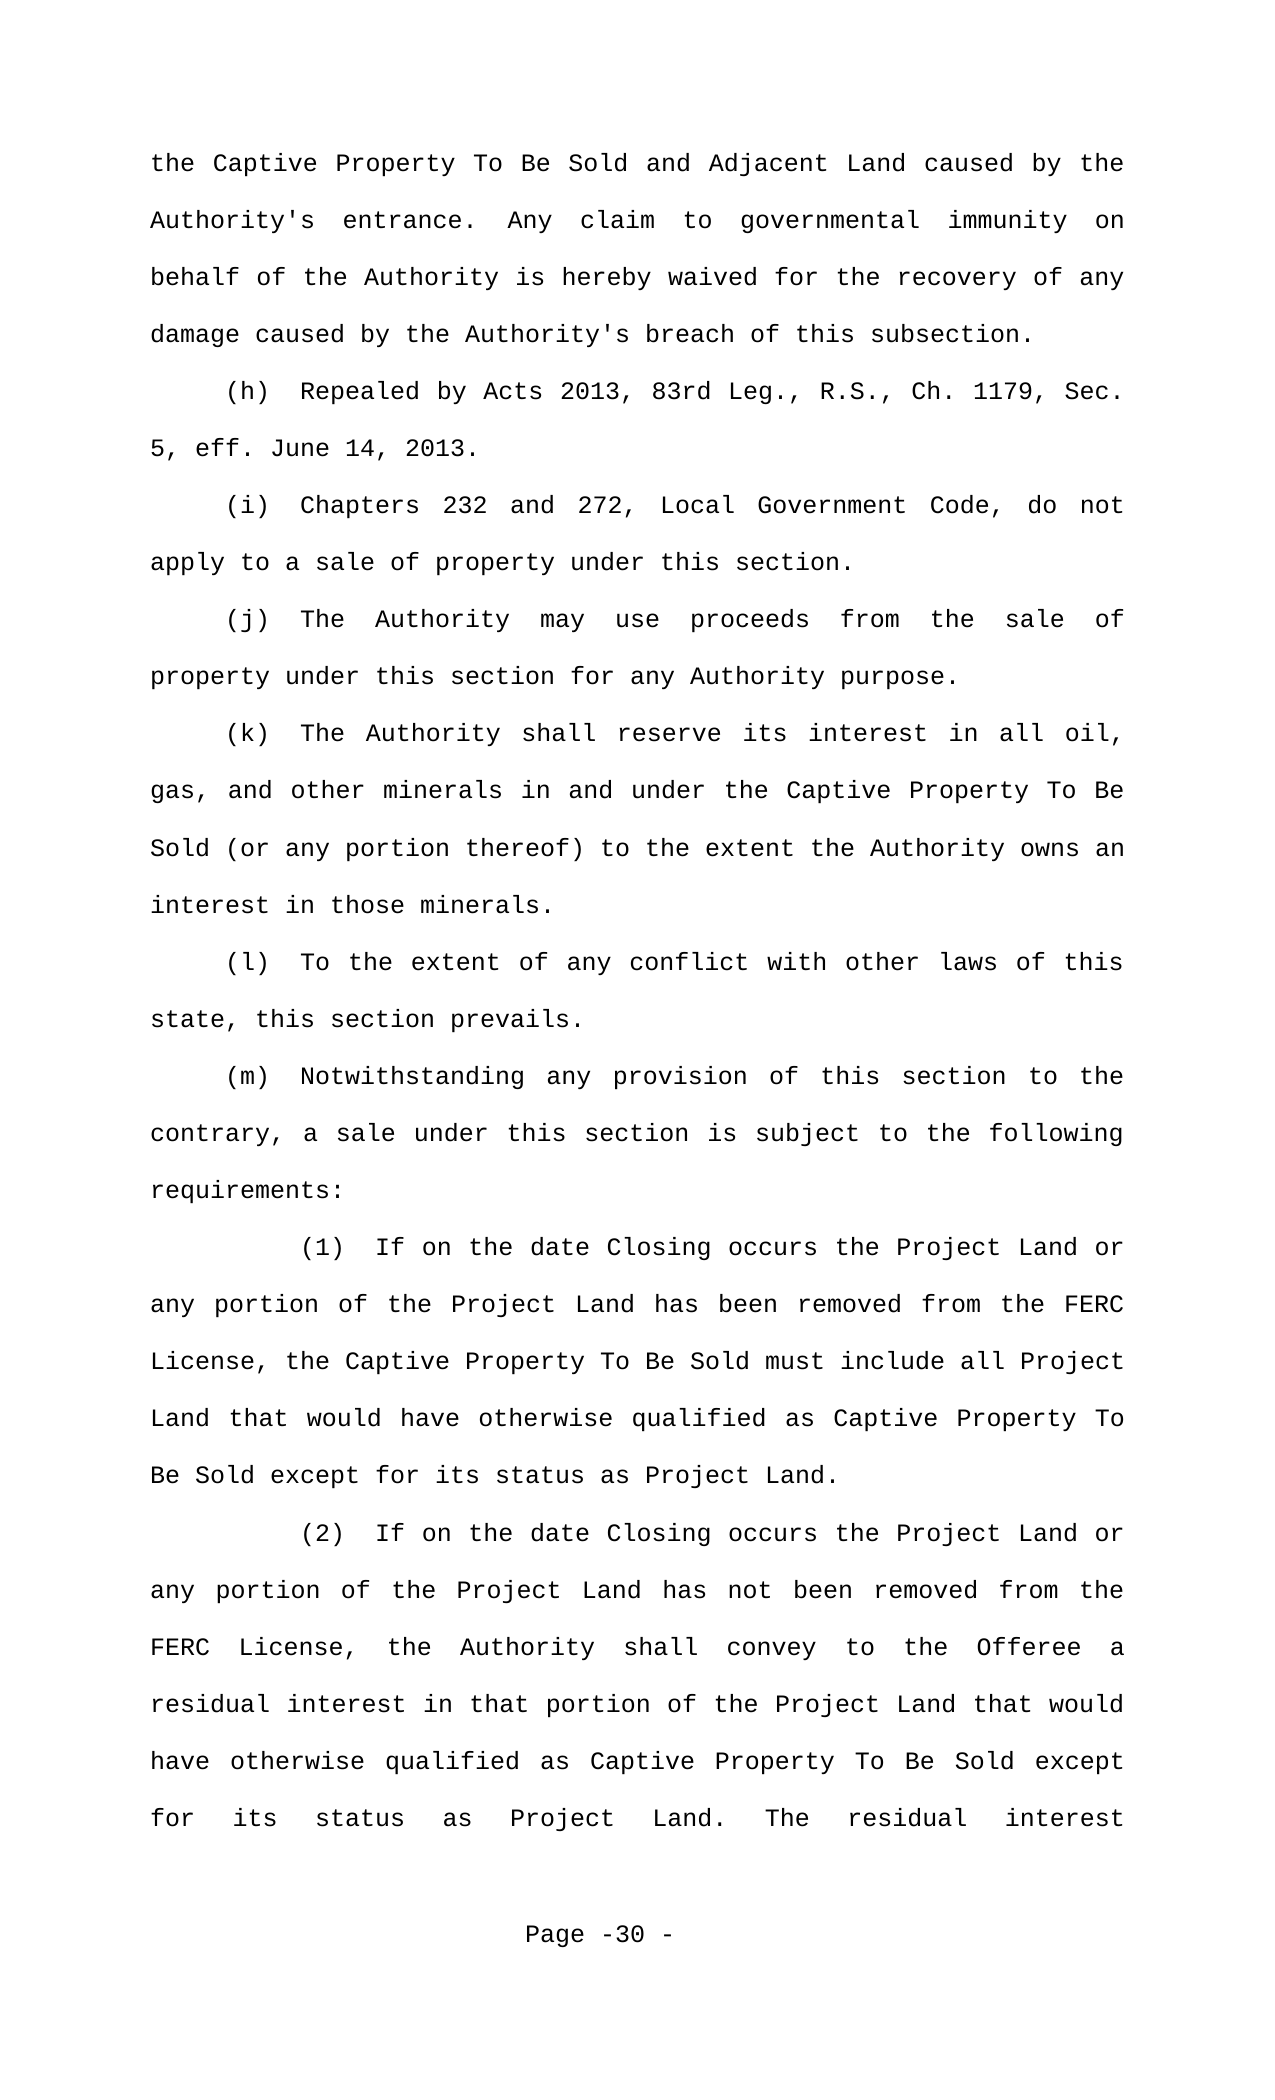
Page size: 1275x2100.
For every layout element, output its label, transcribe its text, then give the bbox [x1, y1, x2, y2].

text (i) Chapters 232 and 272, Local Government Code, do not apply to a sale of property under this section. [150, 492, 1125, 578]
text (h) Repealed by Acts 2013, 83rd Leg., R.S., Ch. 1179, Sec. 5, eff. June 14, 2013. [150, 378, 1125, 464]
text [150, 150, 1125, 350]
text (l) To the extent of any conflict with other laws of this state, this section prevails. [150, 949, 1125, 1035]
text (k) The Authority shall reserve its interest in all oil, gas, and other minerals in and under the Captive Property To Be Sold (or any portion thereof) to the extent the Authority owns an interest in those minerals. [150, 721, 1125, 921]
text (j) The Authority may use proceeds from the sale of property under this section for any Authority purpose. [150, 607, 1125, 692]
text (m) Notwithstanding any provision of this section to the contrary, a sale under this section is subject to the following requirements: [150, 1063, 1125, 1206]
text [150, 1520, 1125, 1834]
text (1) If on the date Closing occurs the Project Land or any portion of the Project Land has been removed from the FERC License, the Captive Property To Be Sold must include all Project Land that would have otherwise qualified as Captive Property To Be Sold except for its status as Project Land. [150, 1234, 1125, 1491]
